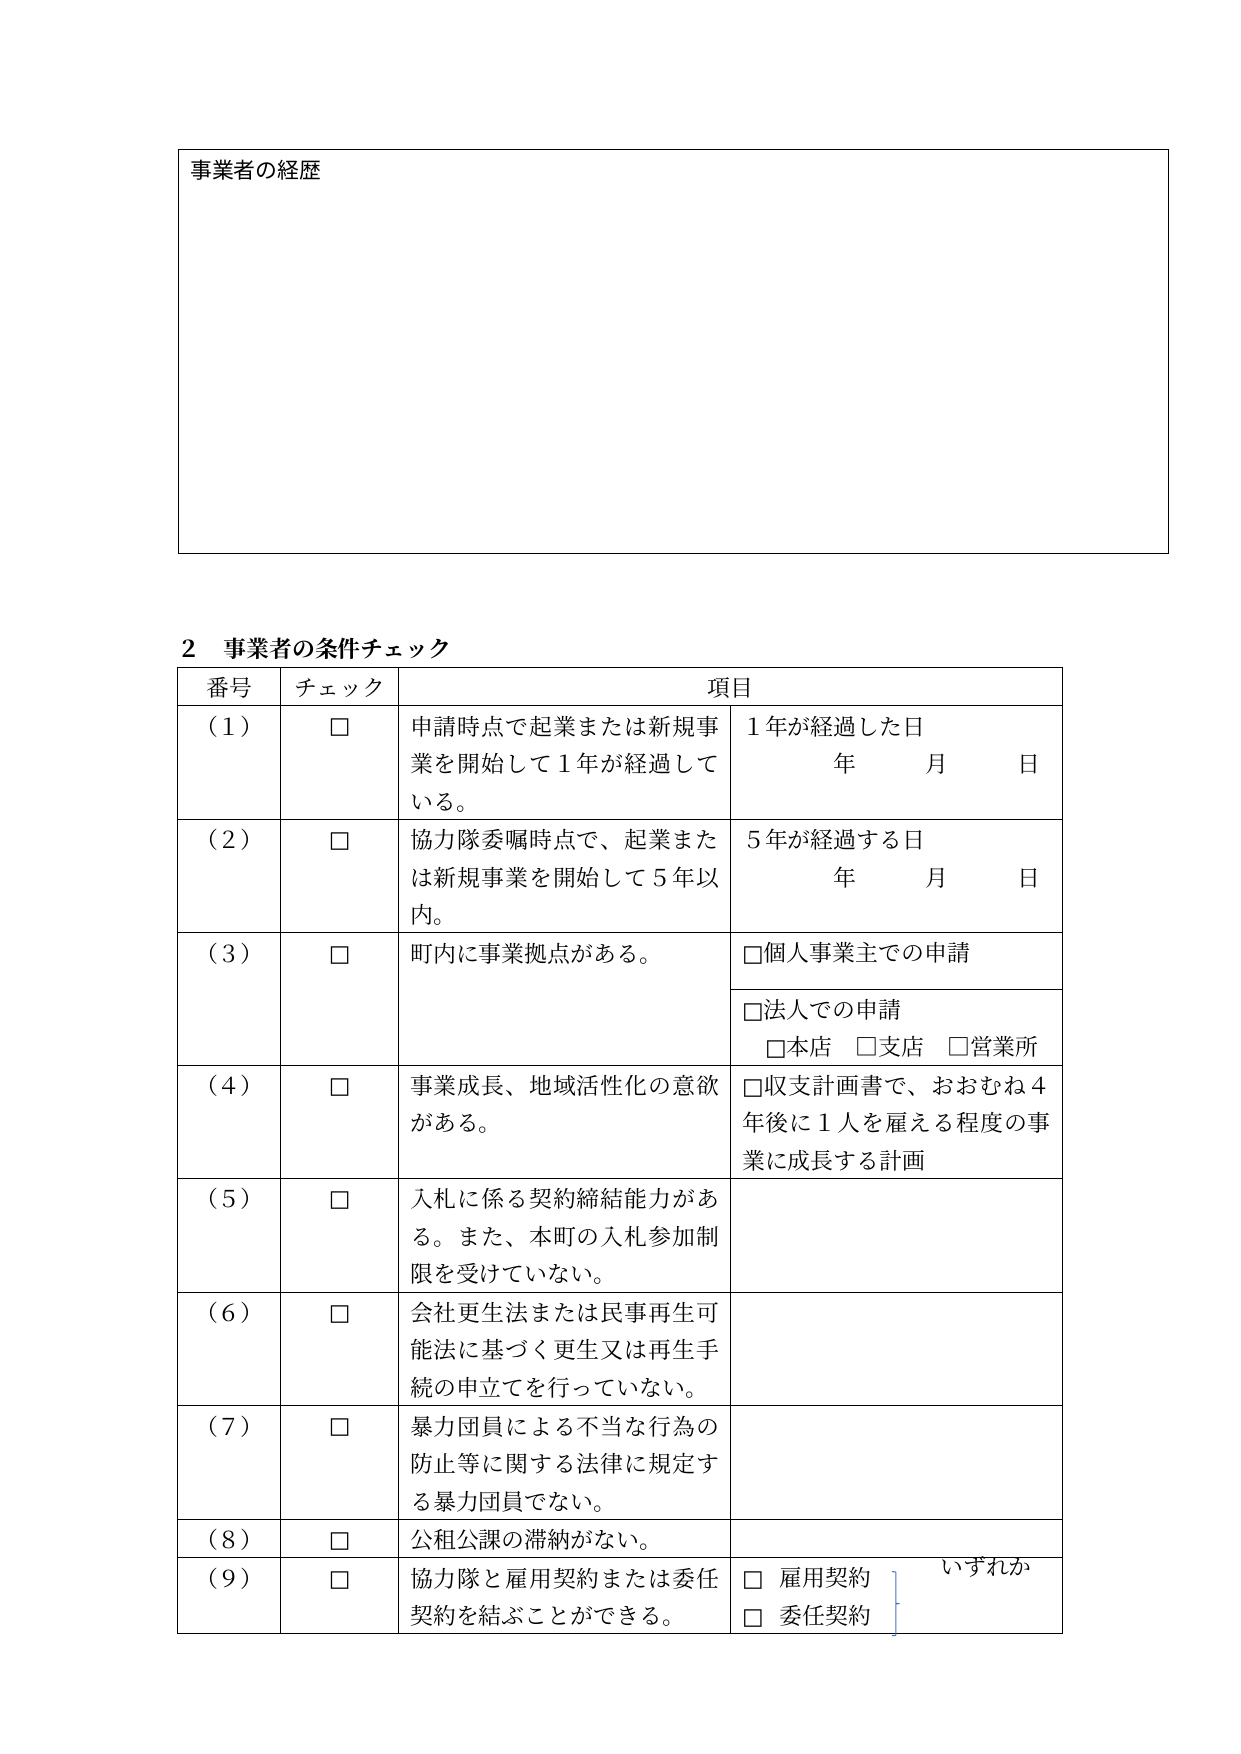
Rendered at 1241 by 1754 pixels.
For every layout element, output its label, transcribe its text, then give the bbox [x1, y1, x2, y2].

table_cell （７） [178, 1406, 280, 1519]
table_cell □ [281, 933, 398, 1064]
table_cell （４） [178, 1066, 280, 1178]
table_cell □ [281, 706, 398, 819]
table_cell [731, 1558, 1062, 1633]
table_cell （３） [178, 933, 280, 1064]
table_header 番号 [178, 668, 280, 705]
table_cell □ [281, 1066, 398, 1178]
table_cell □ [281, 1179, 398, 1292]
table_cell （８） [178, 1520, 280, 1557]
table_cell □ [281, 1293, 398, 1405]
table_cell 会社更生法または民事再生可能法に基づく更生又は再生手続の申立てを行っていない。 [399, 1293, 730, 1405]
table_cell □法人での申請 □本店 □支店 □営業所 [731, 990, 1062, 1064]
text ２ 事業者の条件チェック [177, 629, 1063, 667]
table_cell 公租公課の滞納がない。 [399, 1520, 730, 1557]
table_cell （５） [178, 1179, 280, 1292]
table_cell □収支計画書で、おおむね４年後に１人を雇える程度の事業に成長する計画 [731, 1066, 1062, 1178]
table_cell （２） [178, 820, 280, 932]
table_cell □ [281, 1406, 398, 1519]
table_cell 町内に事業拠点がある。 [399, 933, 730, 1064]
table_cell [731, 1406, 1062, 1519]
table_cell （６） [178, 1293, 280, 1405]
table_header チェック [281, 668, 398, 705]
table_cell 入札に係る契約締結能力がある。また、本町の入札参加制限を受けていない。 [399, 1179, 730, 1292]
table_cell （９） [178, 1558, 280, 1633]
table_cell □個人事業主での申請 [731, 933, 1062, 988]
table_cell [731, 1179, 1062, 1292]
table_cell □ [281, 820, 398, 932]
table_cell 暴力団員による不当な行為の防止等に関する法律に規定する暴力団員でない。 [399, 1406, 730, 1519]
table_cell □ [281, 1520, 398, 1557]
table_cell □ [281, 1558, 398, 1633]
table_cell 協力隊委嘱時点で、起業または新規事業を開始して５年以内。 [399, 820, 730, 932]
table_cell １年が経過した日 年 月 日 [731, 706, 1062, 819]
table_cell [731, 1520, 1062, 1557]
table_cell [399, 1558, 730, 1633]
table_cell ５年が経過する日 年 月 日 [731, 820, 1062, 932]
table_cell 事業者の経歴 [179, 150, 1168, 553]
table_cell 申請時点で起業または新規事業を開始して１年が経過している。 [399, 706, 730, 819]
table_cell 事業成長、地域活性化の意欲がある。 [399, 1066, 730, 1178]
table_cell （１） [178, 706, 280, 819]
table_header 項目 [399, 668, 1062, 705]
table_cell [731, 1293, 1062, 1405]
